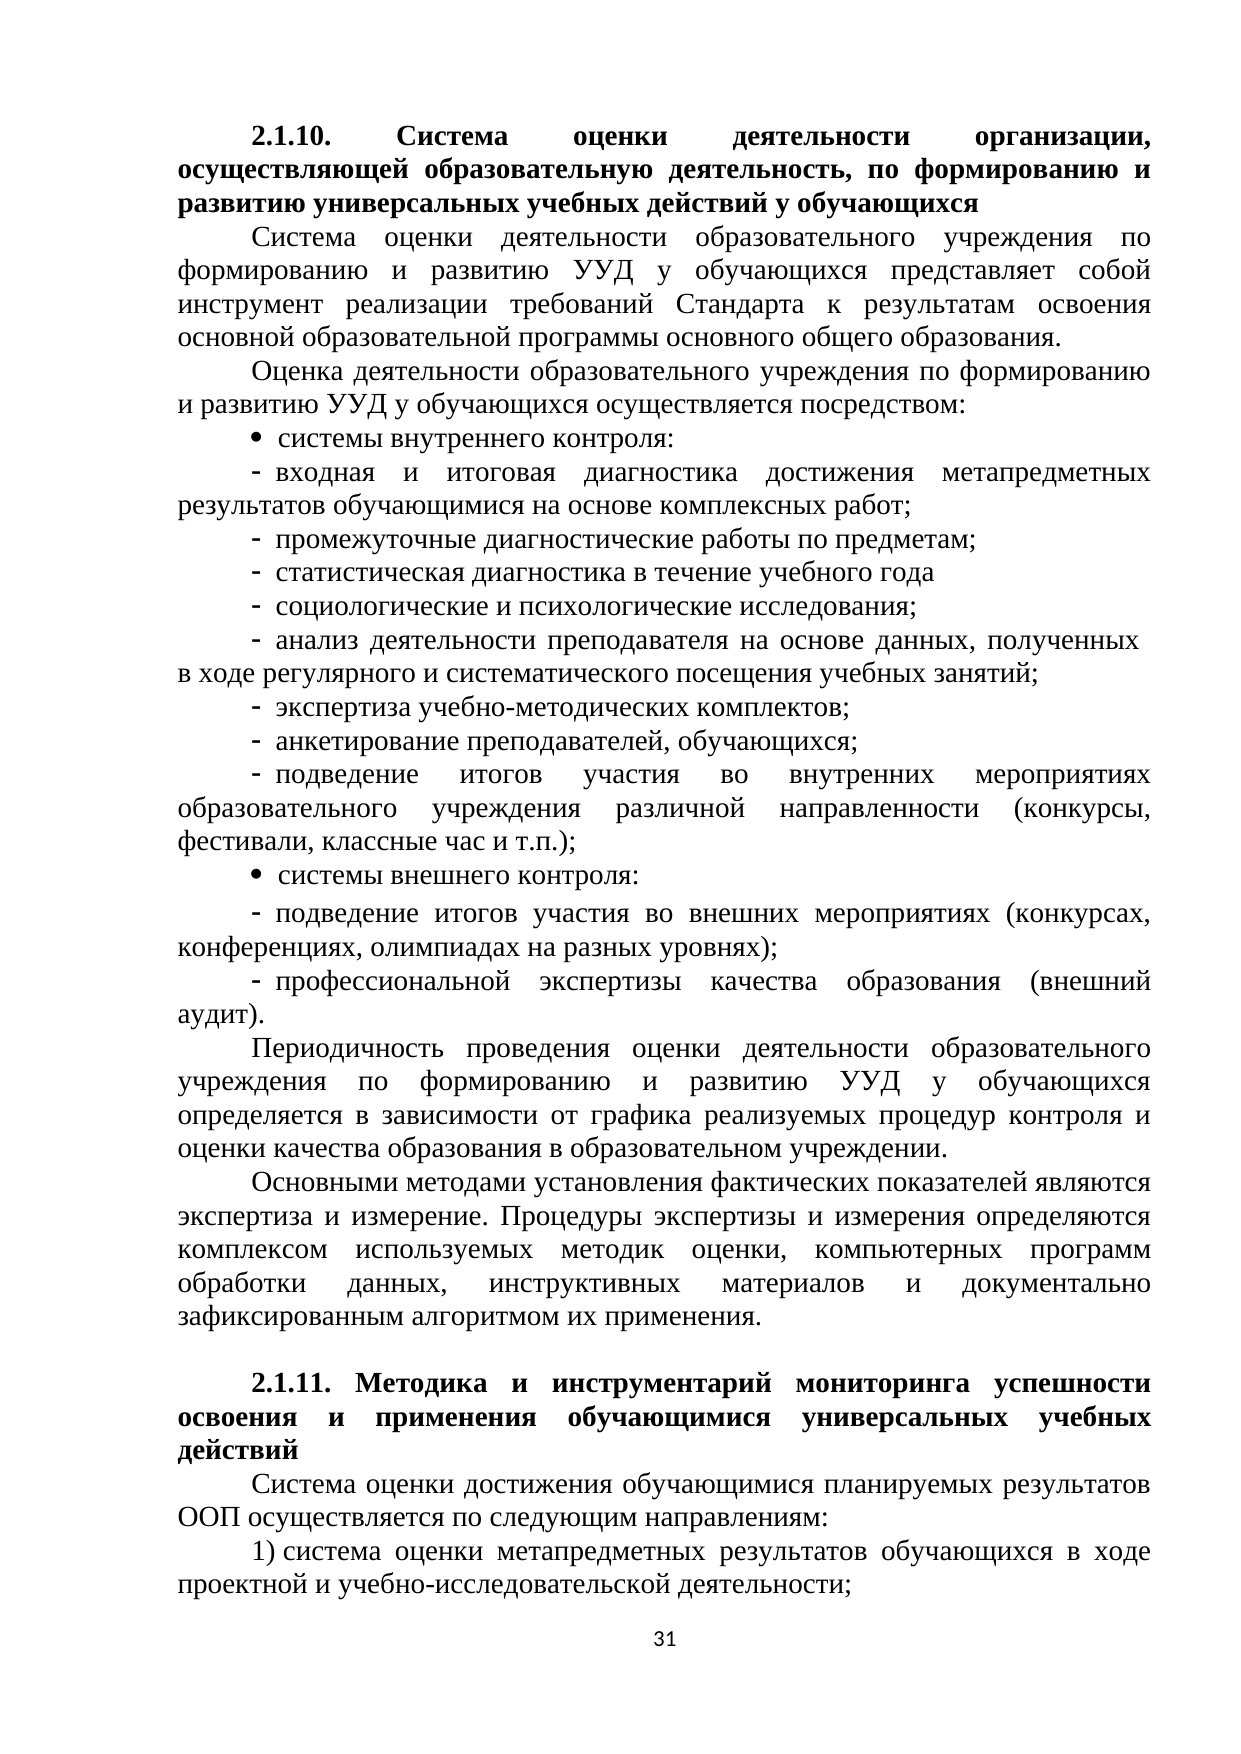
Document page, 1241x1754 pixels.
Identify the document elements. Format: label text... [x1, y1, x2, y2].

list социологические и психологические исследования; [177, 588, 1152, 622]
list подведение итогов участия во внутренних мероприятиях образовательного учреждения различной направленности (конкурсы, фестивали, классные час и т.п.); [177, 756, 1152, 857]
list анкетирование преподавателей, обучающихся; [177, 723, 1152, 756]
list профессиональной экспертизы качества образования (внешний аудит). [177, 963, 1152, 1030]
list система оценки метапредметных результатов обучающихся в ходе проектной и учебно-исследовательской деятельности; [177, 1533, 1152, 1600]
list промежуточные диагностические работы по предметам; [177, 521, 1152, 554]
text Периодичность проведения оценки деятельности образовательного учреждения по формированию и развитию УУД у обучающихся определяется в зависимости от графика реализуемых процедур контроля и оценки качества образования в образовательном учреждении. [177, 1030, 1152, 1164]
text Оценка деятельности образовательного учреждения по формированию и развитию УУД у обучающихся осуществляется посредством: [177, 353, 1152, 420]
list входная и итоговая диагностика достижения метапредметных результатов обучающимися на основе комплексных работ; [177, 454, 1152, 521]
text Система оценки деятельности образовательного учреждения по формированию и развитию УУД у обучающихся представляет собой инструмент реализации требований Стандарта к результатам освоения основной образовательной программы основного общего образования. [177, 219, 1152, 353]
list системы внешнего контроля: [177, 857, 1152, 891]
text Основными методами установления фактических показателей являются экспертиза и измерение. Процедуры экспертизы и измерения определяются комплексом используемых методик оценки, компьютерных программ обработки данных, инструктивных материалов и документально зафиксированным алгоритмом их применения. [177, 1164, 1152, 1332]
text 2.1.10. Система оценки деятельности организации, осуществляющей образовательную деятельность, по формированию и развитию универсальных учебных действий у обучающихся [177, 118, 1152, 219]
list экспертиза учебно-методических комплектов; [177, 689, 1152, 723]
list статистическая диагностика в течение учебного года [177, 554, 1152, 588]
list системы внутреннего контроля: [177, 420, 1152, 454]
list подведение итогов участия во внешних мероприятиях (конкурсах, конференциях, олимпиадах на разных уровнях); [177, 896, 1152, 963]
text 2.1.11. Методика и инструментарий мониторинга успешности освоения и применения обучающимися универсальных учебных действий [177, 1365, 1152, 1466]
list анализ деятельности преподавателя на основе данных, полученных в ходе регулярного и систематического посещения учебных занятий; [177, 622, 1152, 689]
text Система оценки достижения обучающимися планируемых результатов ООП осуществляется по следующим направлениям: [177, 1466, 1152, 1533]
